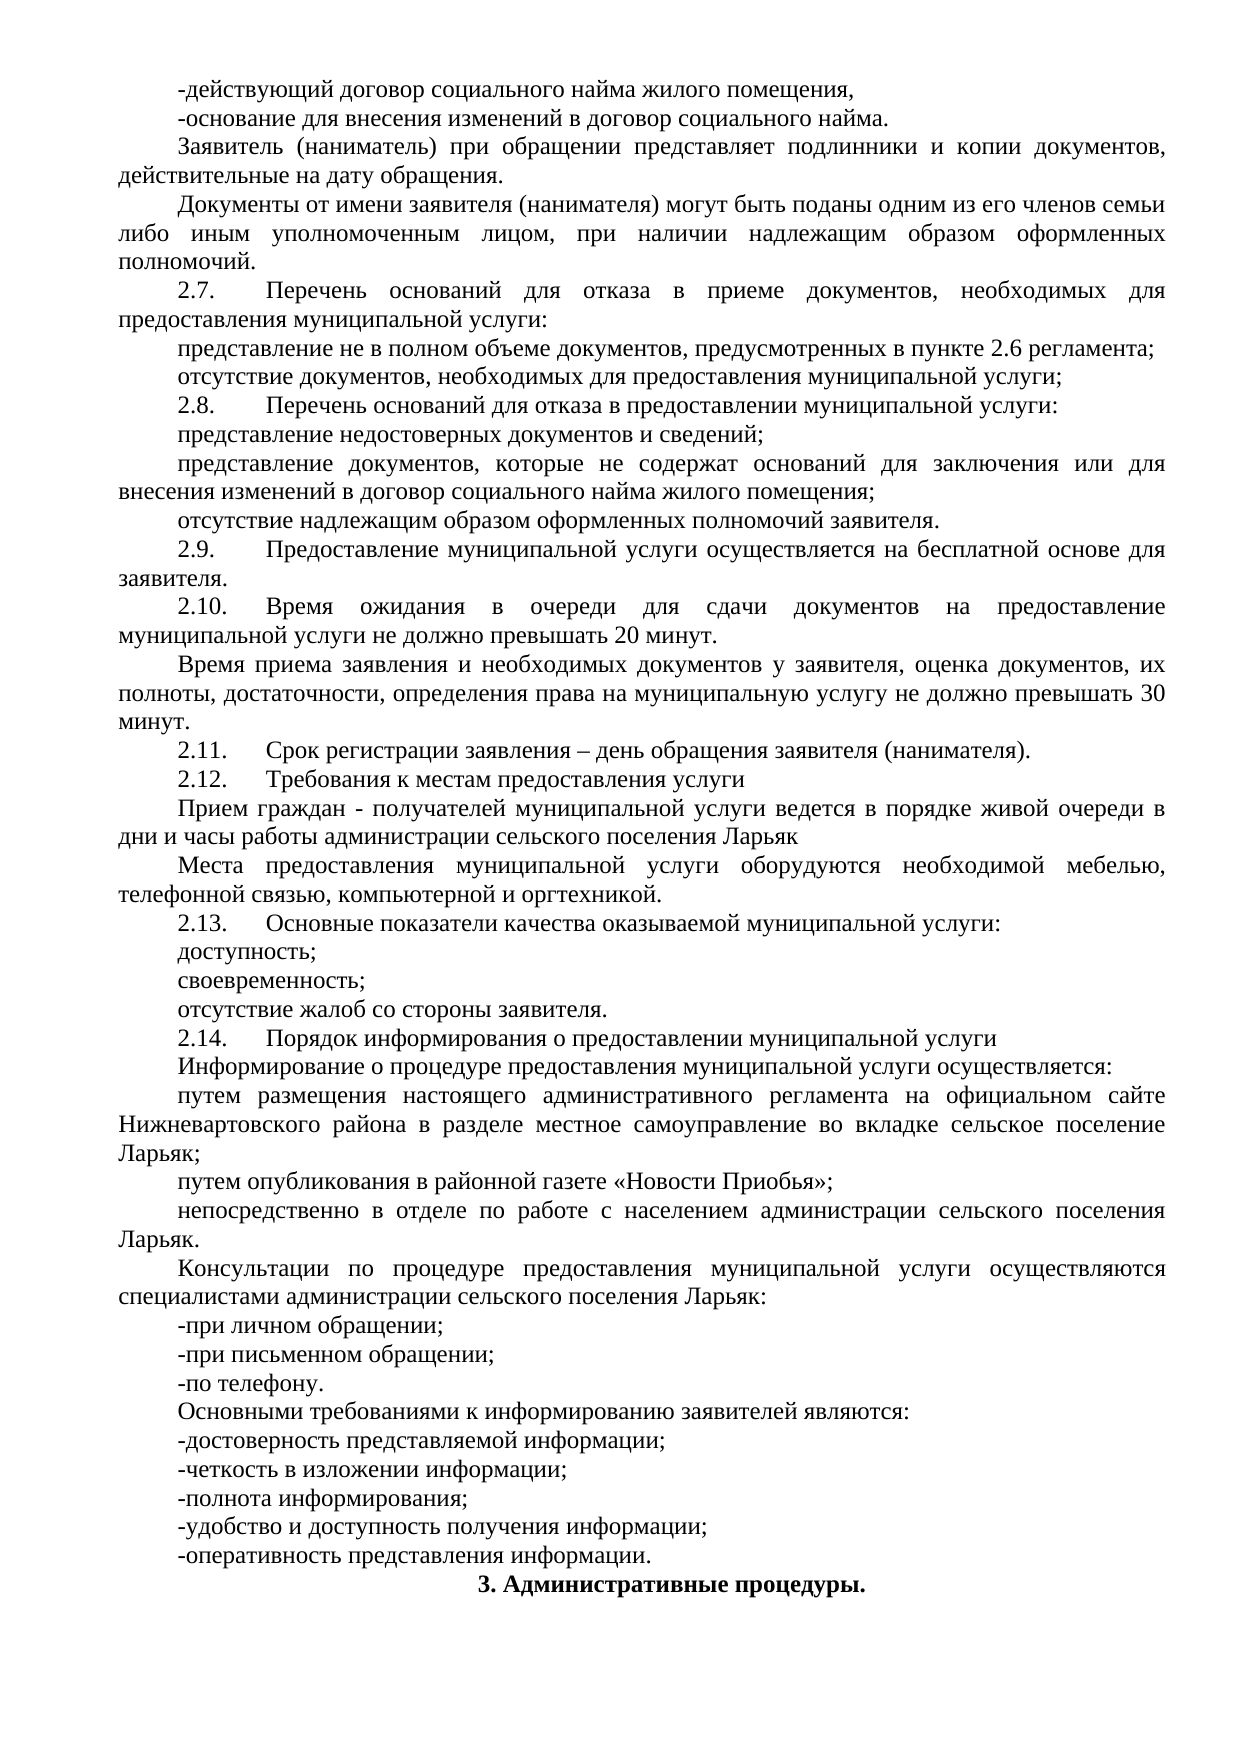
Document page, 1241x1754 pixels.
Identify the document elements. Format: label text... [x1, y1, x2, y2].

text представление документов, которые не содержат оснований для заключения или для внесения изменений в договор социального найма жилого помещения; [118, 448, 1167, 505]
text -действующий договор социального найма жилого помещения, [118, 74, 1167, 103]
text отсутствие надлежащим образом оформленных полномочий заявителя. [118, 505, 1167, 534]
text 2.12. Требования к местам предоставления услуги [118, 764, 1167, 793]
text 2.13. Основные показатели качества оказываемой муниципальной услуги: [118, 908, 1167, 936]
text непосредственно в отделе по работе с населением администрации сельского поселения Ларьяк. [118, 1195, 1167, 1253]
text 2.9. Предоставление муниципальной услуги осуществляется на бесплатной основе для заявителя. [118, 534, 1167, 591]
text своевременность; [118, 965, 1167, 994]
text Документы от имени заявителя (нанимателя) могут быть поданы одним из его членов семьи либо иным уполномоченным лицом, при наличии надлежащим образом оформленных полномочий. [118, 189, 1167, 275]
text -четкость в изложении информации; [118, 1454, 1167, 1483]
text 3. Административные процедуры. [118, 1569, 1167, 1598]
text -при письменном обращении; [118, 1339, 1167, 1368]
text 2.8. Перечень оснований для отказа в предоставлении муниципальной услуги: [118, 390, 1167, 419]
text путем размещения настоящего административного регламента на официальном сайте Нижневартовского района в разделе местное самоуправление во вкладке сельское поселение Ларьяк; [118, 1080, 1167, 1166]
text Основными требованиями к информированию заявителей являются: [118, 1396, 1167, 1425]
text путем опубликования в районной газете «Новости Приобья»; [118, 1166, 1167, 1195]
text отсутствие документов, необходимых для предоставления муниципальной услуги; [118, 361, 1167, 390]
text 2.11. Срок регистрации заявления – день обращения заявителя (нанимателя). [118, 735, 1167, 764]
text Места предоставления муниципальной услуги оборудуются необходимой мебелью, телефонной связью, компьютерной и оргтехникой. [118, 850, 1167, 908]
text -по телефону. [118, 1368, 1167, 1396]
text Прием граждан - получателей муниципальной услуги ведется в порядке живой очереди в дни и часы работы администрации сельского поселения Ларьяк [118, 793, 1167, 850]
text -при личном обращении; [118, 1310, 1167, 1339]
text -достоверность представляемой информации; [118, 1425, 1167, 1454]
text -оперативность представления информации. [118, 1540, 1167, 1569]
text отсутствие жалоб со стороны заявителя. [118, 994, 1167, 1023]
text представление недостоверных документов и сведений; [118, 419, 1167, 448]
text -удобство и доступность получения информации; [118, 1511, 1167, 1540]
text Заявитель (наниматель) при обращении представляет подлинники и копии документов, действительные на дату обращения. [118, 131, 1167, 189]
text Информирование о процедуре предоставления муниципальной услуги осуществляется: [118, 1051, 1167, 1080]
text представление не в полном объеме документов, предусмотренных в пункте 2.6 регламента; [118, 333, 1167, 361]
text -полнота информирования; [118, 1483, 1167, 1511]
text Консультации по процедуре предоставления муниципальной услуги осуществляются специалистами администрации сельского поселения Ларьяк: [118, 1253, 1167, 1310]
text -основание для внесения изменений в договор социального найма. [118, 103, 1167, 131]
text 2.14. Порядок информирования о предоставлении муниципальной услуги [118, 1023, 1167, 1051]
text доступность; [118, 936, 1167, 965]
text Время приема заявления и необходимых документов у заявителя, оценка документов, их полноты, достаточности, определения права на муниципальную услугу не должно превышать 30 минут. [118, 649, 1167, 735]
text 2.10. Время ожидания в очереди для сдачи документов на предоставление муниципальной услуги не должно превышать 20 минут. [118, 591, 1167, 649]
text 2.7. Перечень оснований для отказа в приеме документов, необходимых для предоставления муниципальной услуги: [118, 275, 1167, 333]
